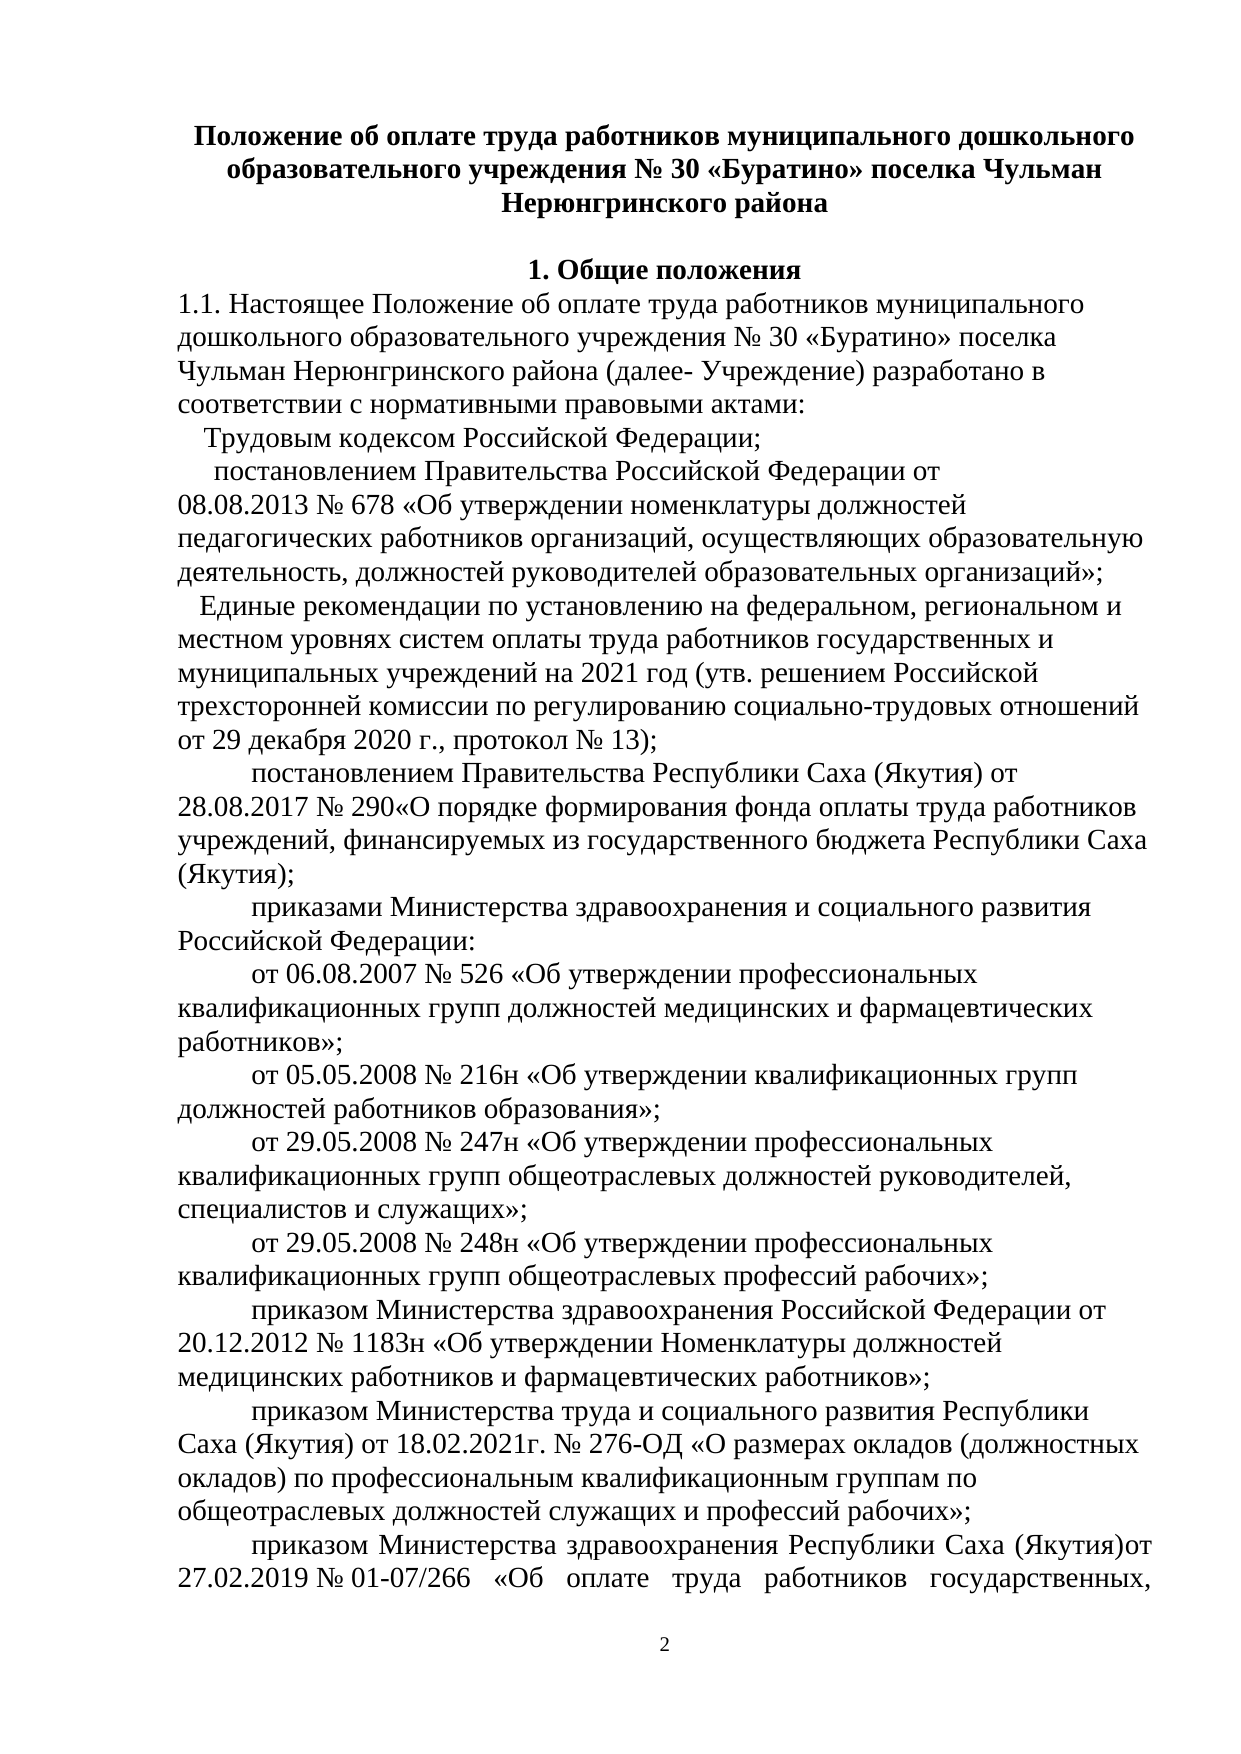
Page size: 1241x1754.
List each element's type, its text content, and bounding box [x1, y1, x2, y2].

text Положение об оплате труда работников муниципального дошкольного образовательного учреждения № 30 «Буратино» поселка Чульман Нерюнгринского района [177, 118, 1152, 219]
subtitle Единые рекомендации по установлению на федеральном, региональном и местном уровнях систем оплаты труда работников государственных и муниципальных учреждений на 2021 год (утв. решением Российской трехсторонней комиссии по регулированию социально-трудовых отношений от 29 декабря 2020 г., протокол № 13); [177, 588, 1152, 755]
text 1.1. Настоящее Положение об оплате труда работников муниципального дошкольного образовательного учреждения № 30 «Буратино» поселка Чульман Нерюнгринского района (далее- Учреждение) разработано в соответствии с нормативными правовыми актами: [177, 286, 1152, 420]
text приказом Министерства здравоохранения Российской Федерации от 20.12.2012 № 1183н «Об утверждении Номенклатуры должностей медицинских работников и фармацевтических работников»; [177, 1292, 1152, 1393]
text от 06.08.2007 № 526 «Об утверждении профессиональных квалификационных групп должностей медицинских и фармацевтических работников»; [177, 957, 1152, 1057]
subtitle 1. Общие положения [177, 252, 1152, 286]
text постановлением Правительства Российской Федерации от 08.08.2013 № 678 «Об утверждении номенклатуры должностей педагогических работников организаций, осуществляющих образовательную деятельность, должностей руководителей образовательных организаций»; [177, 453, 1152, 588]
text от 05.05.2008 № 216н «Об утверждении квалификационных групп должностей работников образования»; [177, 1057, 1152, 1124]
text постановлением Правительства Республики Саха (Якутия) от 28.08.2017 № 290«О порядке формирования фонда оплаты труда работников учреждений, финансируемых из государственного бюджета Республики Саха (Якутия); [177, 755, 1152, 889]
text Трудовым кодексом Российской Федерации; [177, 420, 1152, 453]
text приказом Министерства труда и социального развития Республики Саха (Якутия) от 18.02.2021г. № 276-ОД «О размерах окладов (должностных окладов) по профессиональным квалификационным группам по общеотраслевых должностей служащих и профессий рабочих»; [177, 1393, 1152, 1527]
text от 29.05.2008 № 248н «Об утверждении профессиональных квалификационных групп общеотраслевых профессий рабочих»; [177, 1225, 1152, 1292]
text от 29.05.2008 № 247н «Об утверждении профессиональных квалификационных групп общеотраслевых должностей руководителей, специалистов и служащих»; [177, 1124, 1152, 1225]
text приказами Министерства здравоохранения и социального развития Российской Федерации: [177, 889, 1152, 957]
